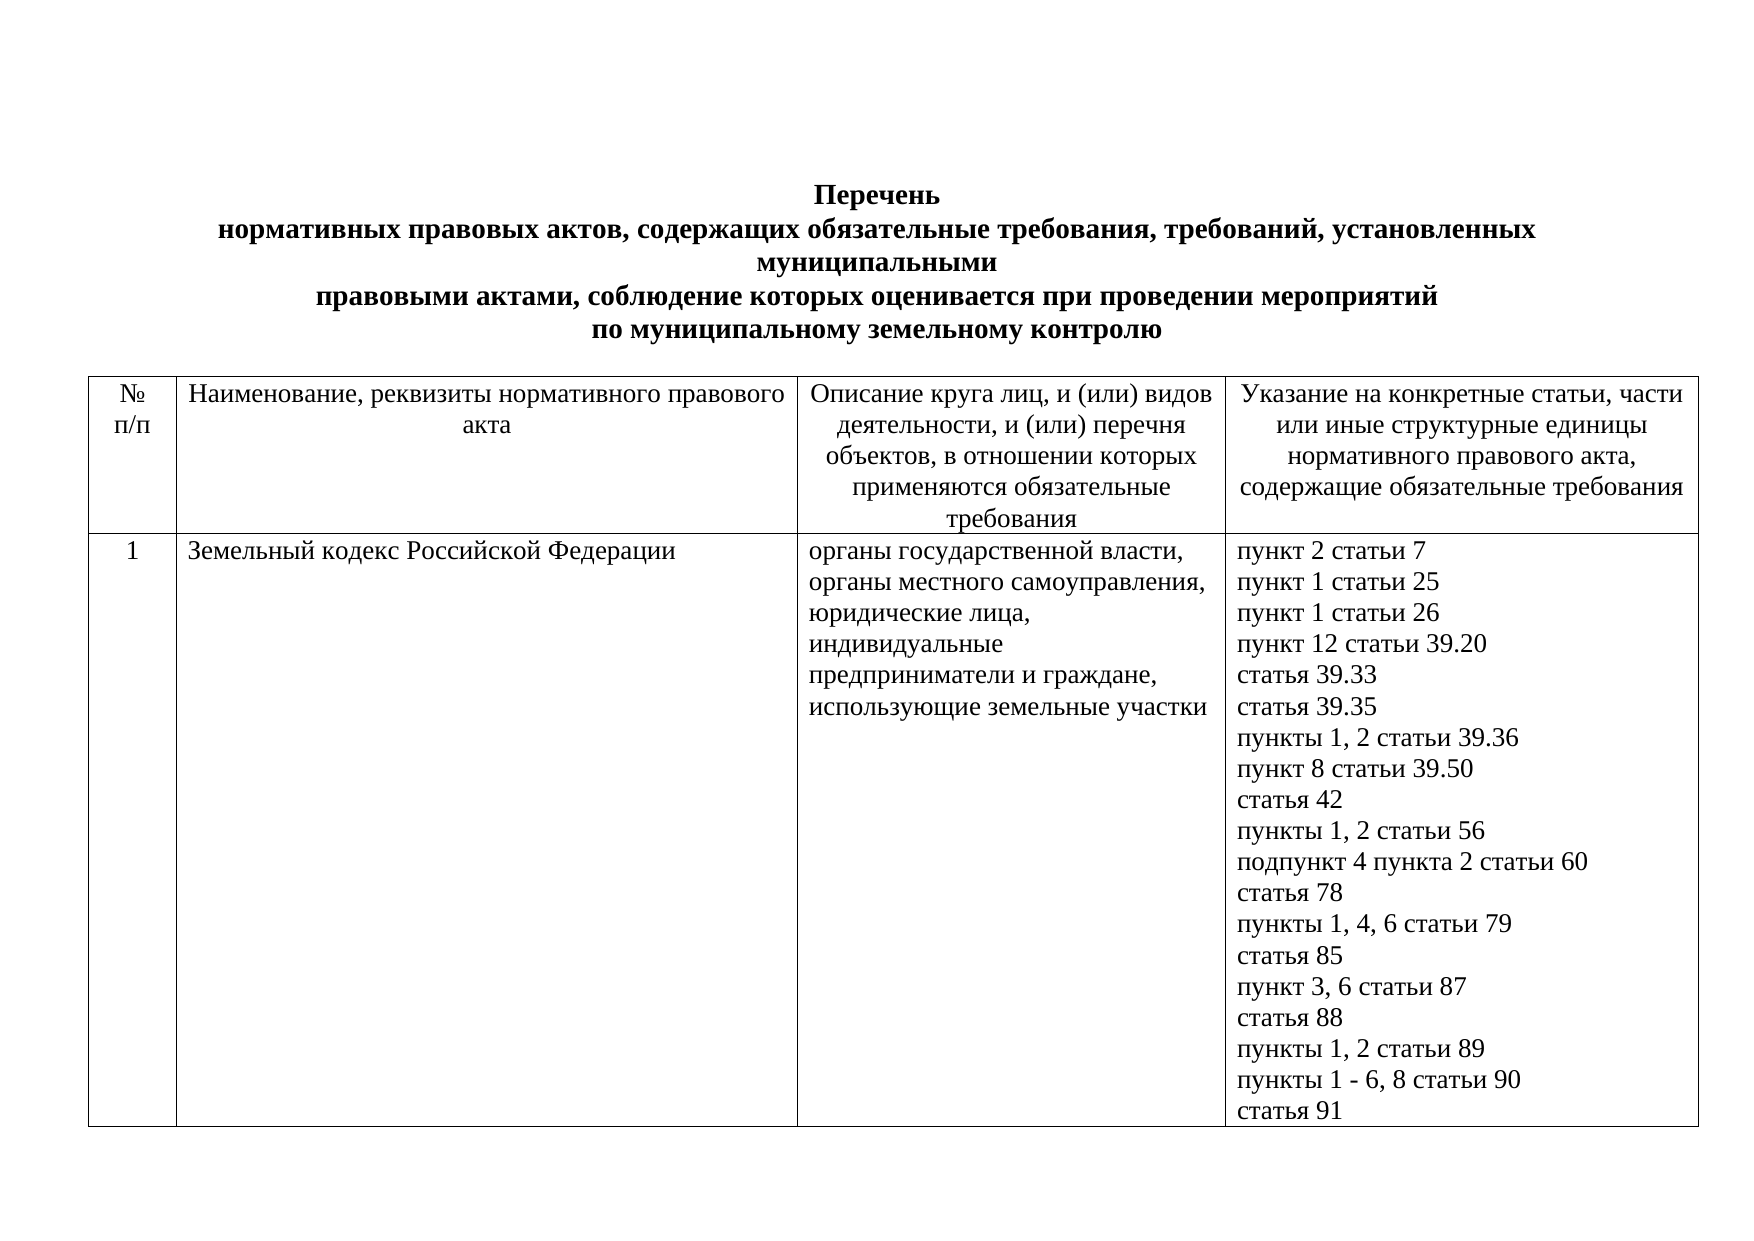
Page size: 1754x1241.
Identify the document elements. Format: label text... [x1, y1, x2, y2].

text Перечень [118, 177, 1636, 211]
table_header Описание круга лиц, и (или) видов деятельности, и (или) перечня объектов, в отношении которых применяются обязательные требования [798, 377, 1225, 533]
text нормативных правовых актов, содержащих обязательные требования, требований, установленных муниципальными [118, 211, 1636, 278]
table_header Наименование, реквизиты нормативного правового акта [177, 377, 797, 533]
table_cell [1226, 534, 1698, 1126]
table_header Указание на конкретные статьи, части или иные структурные единицы нормативного правового акта, содержащие обязательные требования [1226, 377, 1698, 533]
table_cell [798, 534, 1225, 1126]
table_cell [177, 534, 797, 1126]
table_cell 1 [89, 534, 176, 1126]
text по муниципальному земельному контролю [118, 311, 1636, 345]
table_header № п/п [89, 377, 176, 533]
text правовыми актами, соблюдение которых оценивается при проведении мероприятий [118, 278, 1636, 311]
